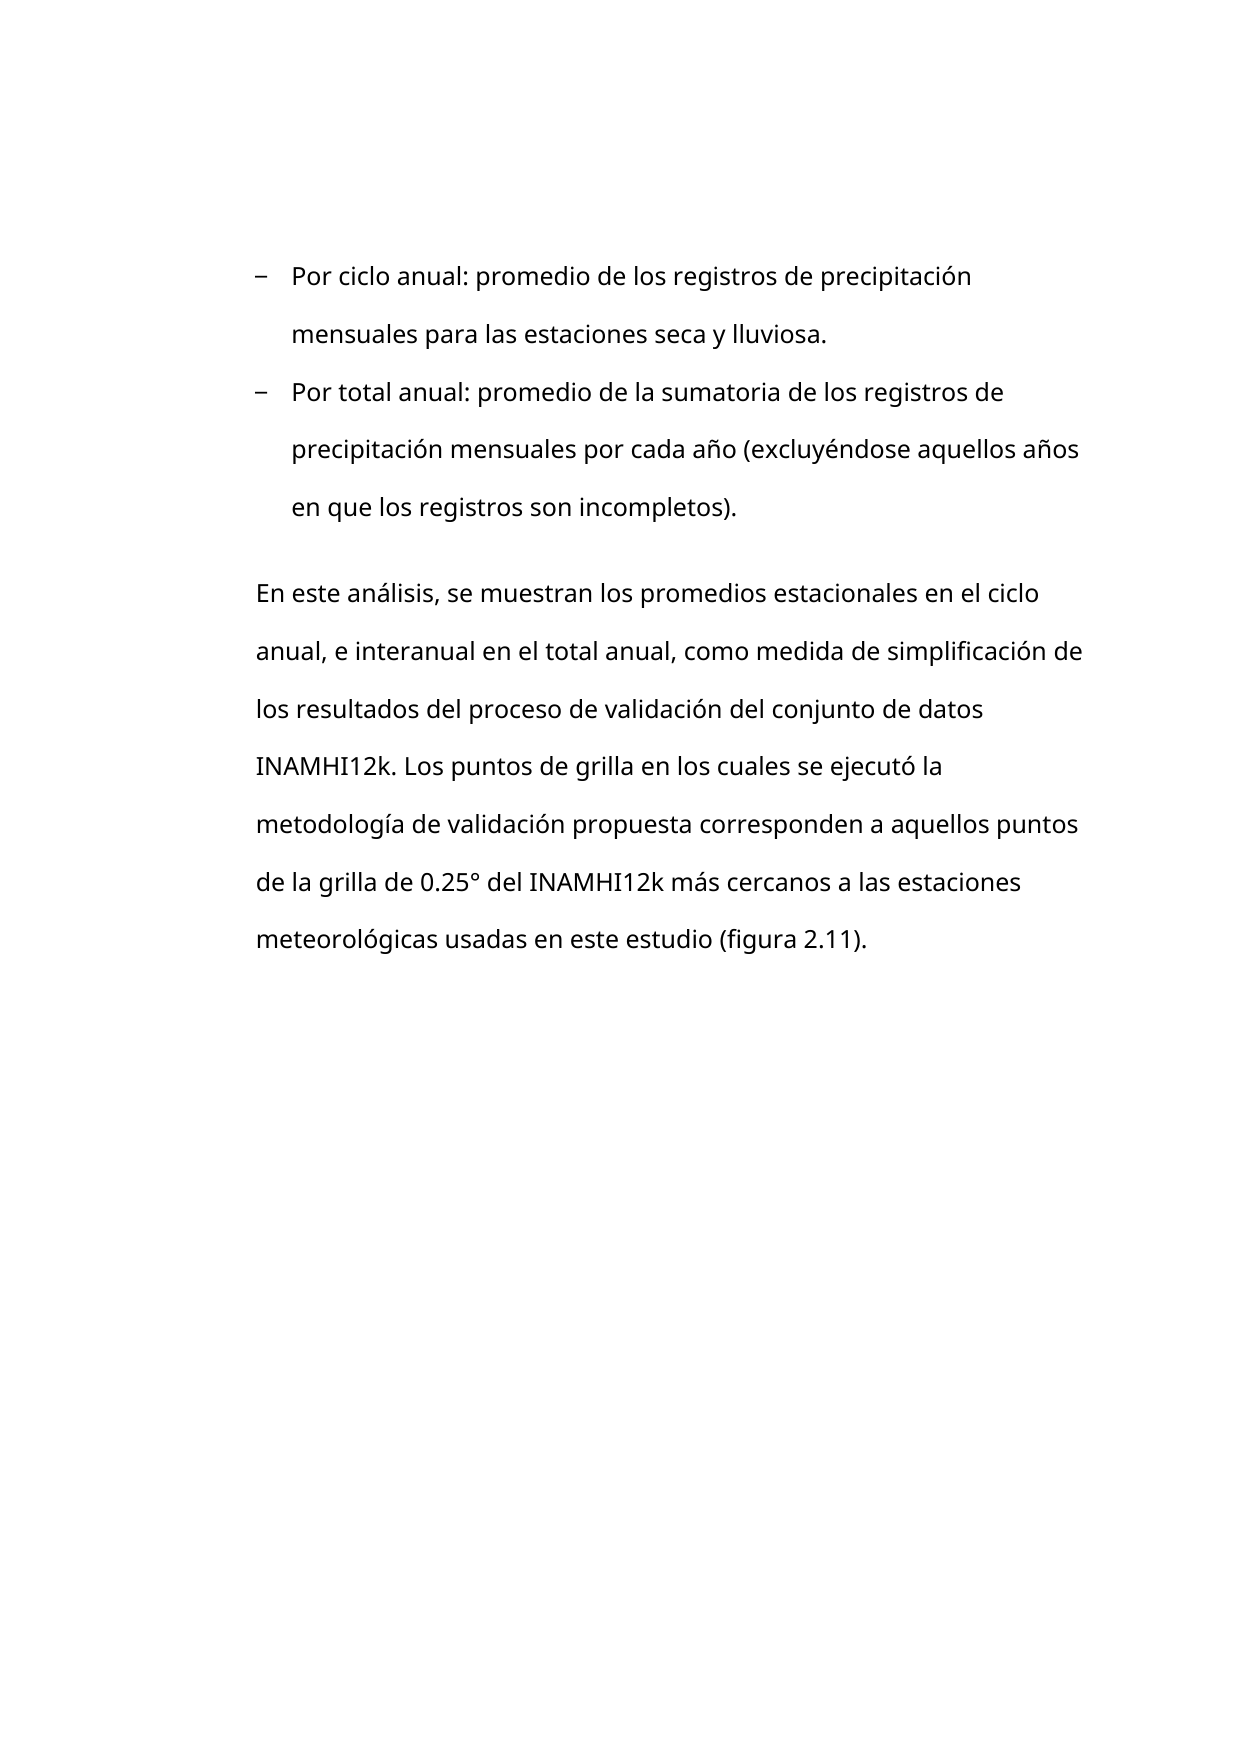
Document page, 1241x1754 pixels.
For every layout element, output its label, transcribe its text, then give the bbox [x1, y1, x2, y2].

text − Por total anual: promedio de la sumatoria de los registros de precipitación mensuales por cada año (excluyéndose aquellos años en que los registros son incompletos). [254, 351, 1088, 523]
text En este análisis, se muestran los promedios estacionales en el ciclo anual, e interanual en el total anual, como medida de simplificación de los resultados del proceso de validación del conjunto de datos INAMHI12k. Los puntos de grilla en los cuales se ejecutó la metodología de validación propuesta corresponden a aquellos puntos de la grilla de 0.25° del INAMHI12k más cercanos a las estaciones meteorológicas usadas en este estudio (figura 2.11). [256, 553, 1088, 956]
text − Por ciclo anual: promedio de los registros de precipitación mensuales para las estaciones seca y lluviosa. [254, 235, 1088, 351]
